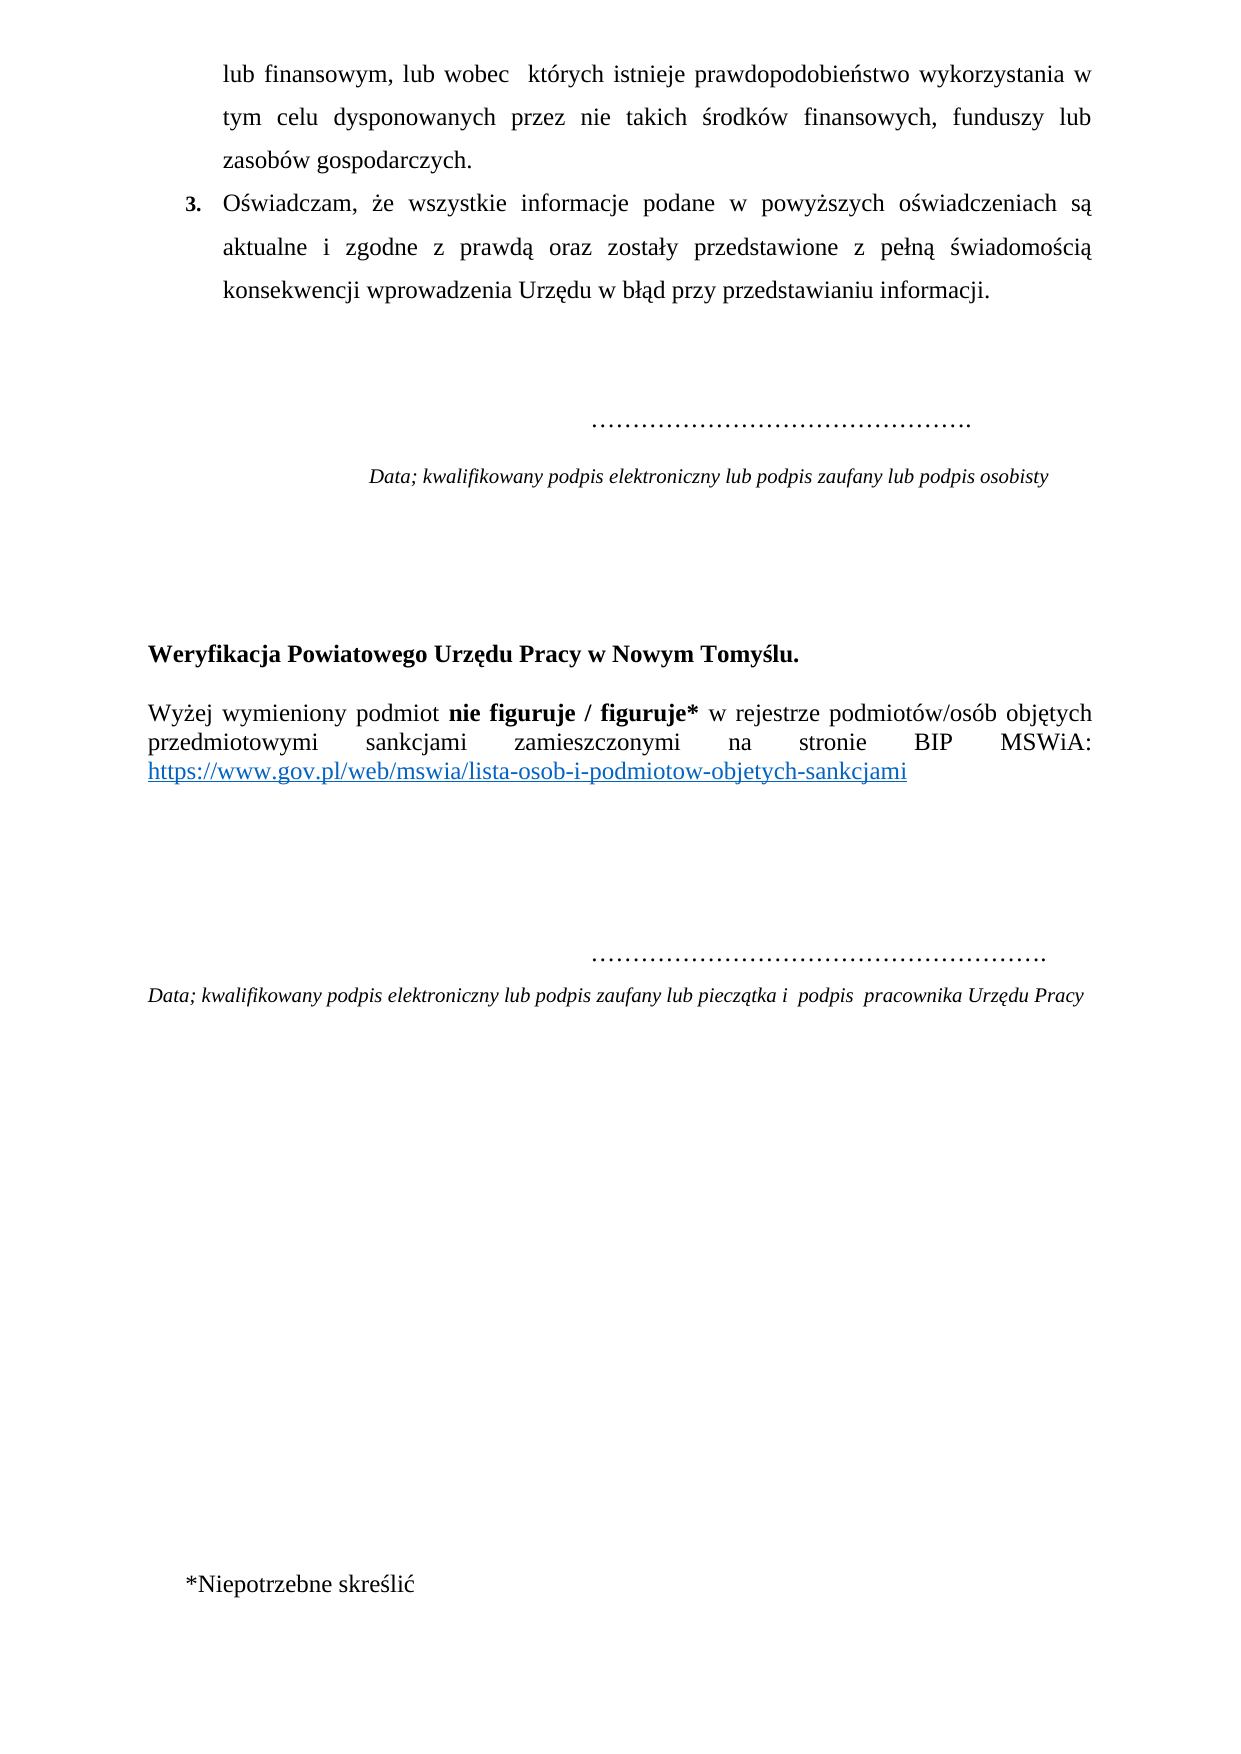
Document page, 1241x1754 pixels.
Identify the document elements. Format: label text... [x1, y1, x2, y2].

text Data; kwalifikowany podpis elektroniczny lub podpis zaufany lub podpis osobisty [148, 464, 1093, 488]
text Data; kwalifikowany podpis elektroniczny lub podpis zaufany lub pieczątka i podpis pracownika Urzędu Pracy [148, 983, 1093, 1007]
text Wyżej wymieniony podmiot nie figuruje / figuruje* w rejestrze podmiotów/osób objętych przedmiotowymi sankcjami zamieszczonymi na stronie BIP MSWiA: https://www.gov.pl/web/mswia/lista-osob-i-podmiotow-objetych-sankcjami [148, 698, 1093, 785]
text Weryfikacja Powiatowego Urzędu Pracy w Nowym Tomyślu. [148, 639, 1093, 667]
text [223, 59, 1093, 174]
text ………………………………………. [148, 404, 1093, 433]
list Oświadczam, że wszystkie informacje podane w powyższych oświadczeniach są aktualne i zgodne z prawdą oraz zostały przedstawione z pełną świadomością konsekwencji wprowadzenia Urzędu w błąd przy przedstawianiu informacji. [185, 188, 1093, 303]
text ………………………………………………. [148, 938, 1093, 966]
text *Niepotrzebne skreślić [185, 1569, 1093, 1597]
